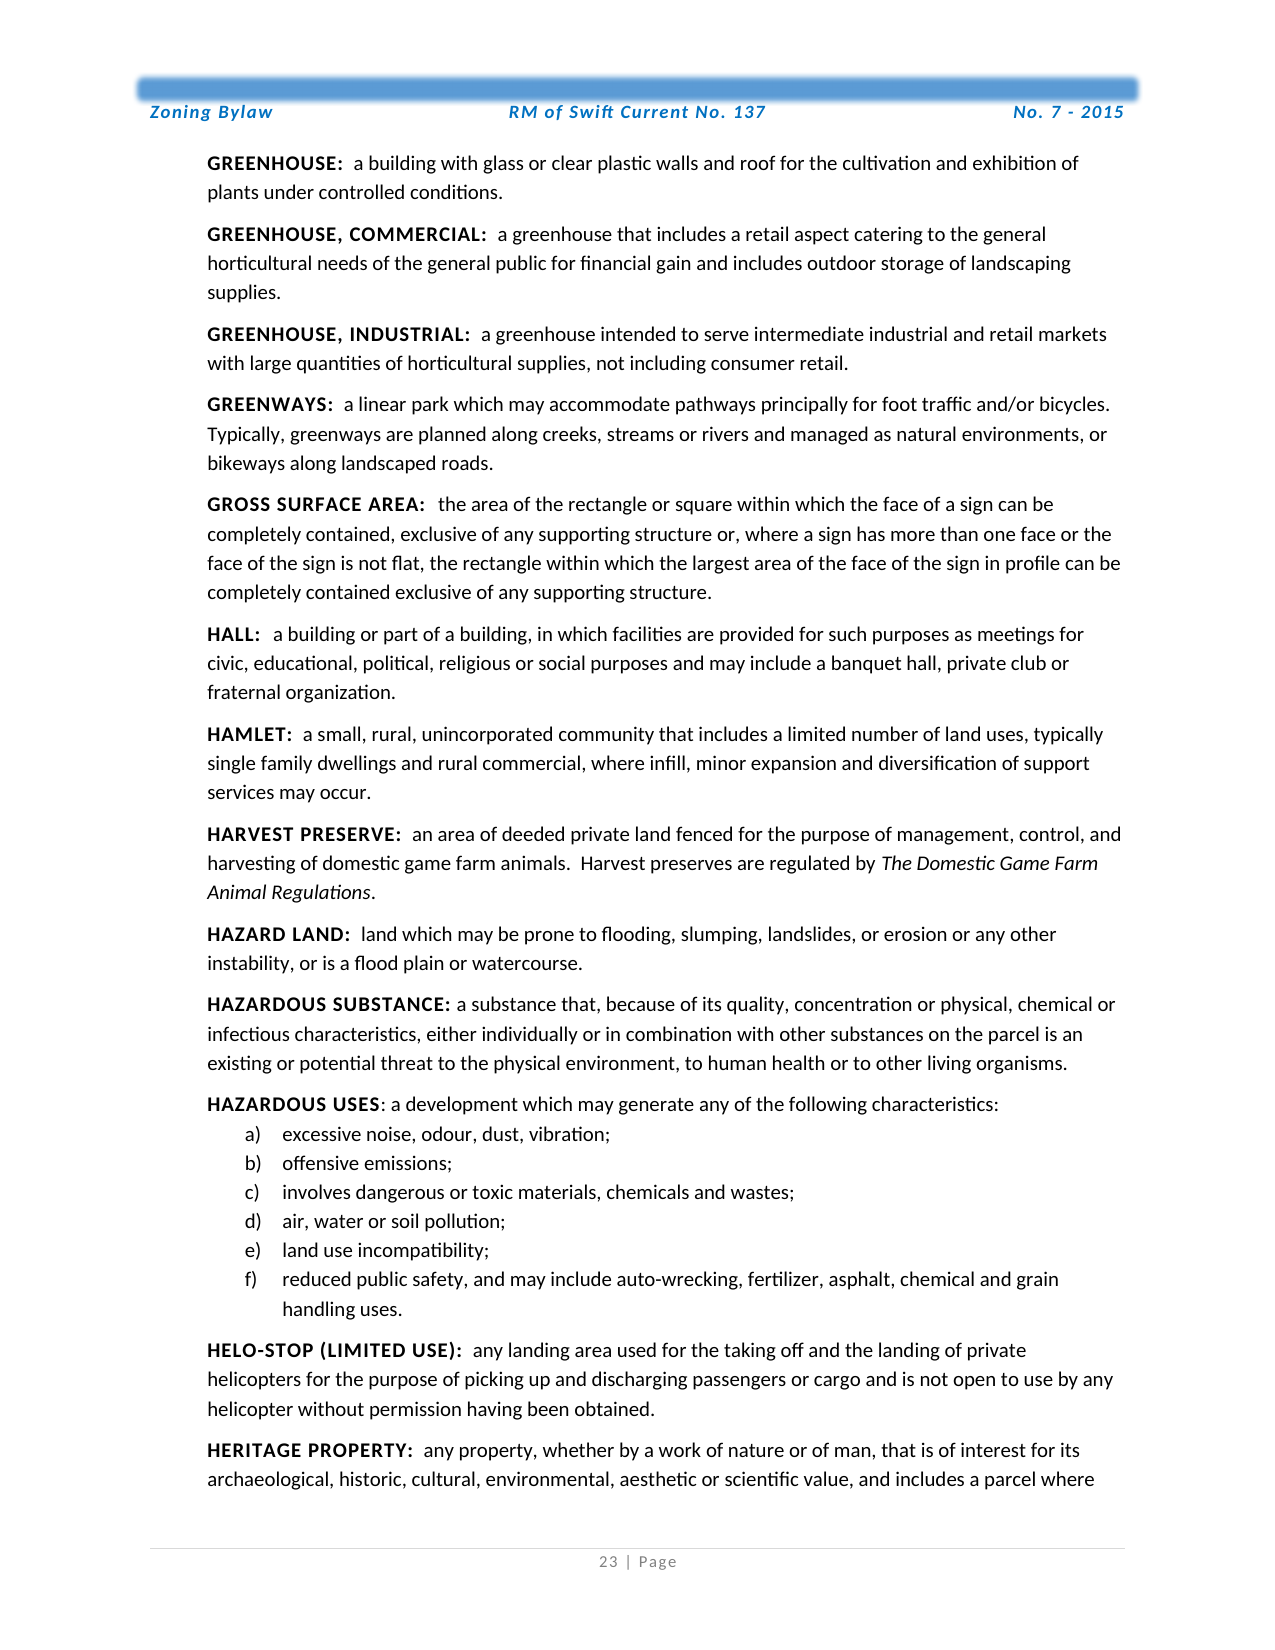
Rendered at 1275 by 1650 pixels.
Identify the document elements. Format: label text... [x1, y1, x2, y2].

text Hamlet: a small, rural, unincorporated community that includes a limited number of land uses, typically single family dwellings and rural commercial, where infill, minor expansion and diversification of support services may occur. [207, 721, 1125, 804]
text Gross surface area: the area of the rectangle or square within which the face of a sign can be completely contained, exclusive of any supporting structure or, where a sign has more than one face or the face of the sign is not flat, the rectangle within which the largest area of the face of the sign in profile can be completely contained exclusive of any supporting structure. [207, 492, 1125, 604]
list air, water or soil pollution; [244, 1208, 1125, 1234]
text Hazardous Substance: a substance that, because of its quality, concentration or physical, chemical or infectious characteristics, either individually or in combination with other substances on the parcel is an existing or potential threat to the physical environment, to human health or to other living organisms. [207, 992, 1125, 1075]
text hazardous uses: a development which may generate any of the following characteristics: [207, 1092, 1125, 1117]
text Hall: a building or part of a building, in which facilities are provided for such purposes as meetings for civic, educational, political, religious or social purposes and may include a banquet hall, private club or fraternal organization. [207, 621, 1125, 704]
list land use incompatibility; [244, 1237, 1125, 1263]
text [207, 1437, 1125, 1492]
list offensive emissions; [244, 1150, 1125, 1175]
text Greenhouse, Commercial: a greenhouse that includes a retail aspect catering to the general horticultural needs of the general public for financial gain and includes outdoor storage of landscaping supplies. [207, 221, 1125, 304]
text Greenhouse: a building with glass or clear plastic walls and roof for the cultivation and exhibition of plants under controlled conditions. [207, 150, 1125, 204]
text Harvest Preserve: an area of deeded private land fenced for the purpose of management, control, and harvesting of domestic game farm animals. Harvest preserves are regulated by The Domestic Game Farm Animal Regulations. [207, 821, 1125, 904]
list reduced public safety, and may include auto-wrecking, fertilizer, asphalt, chemical and grain handling uses. [244, 1267, 1125, 1321]
text Hazard Land: land which may be prone to flooding, slumping, landslides, or erosion or any other instability, or is a flood plain or watercourse. [207, 921, 1125, 975]
text Greenhouse, Industrial: a greenhouse intended to serve intermediate industrial and retail markets with large quantities of horticultural supplies, not including consumer retail. [207, 321, 1125, 375]
text helo-stop (limited use): any landing area used for the taking off and the landing of private helicopters for the purpose of picking up and discharging passengers or cargo and is not open to use by any helicopter without permission having been obtained. [207, 1337, 1125, 1421]
list excessive noise, odour, dust, vibration; [244, 1121, 1125, 1146]
text Greenways: a linear park which may accommodate pathways principally for foot traffic and/or bicycles. Typically, greenways are planned along creeks, streams or rivers and managed as natural environments, or bikeways along landscaped roads. [207, 392, 1125, 475]
list involves dangerous or toxic materials, chemicals and wastes; [244, 1179, 1125, 1204]
